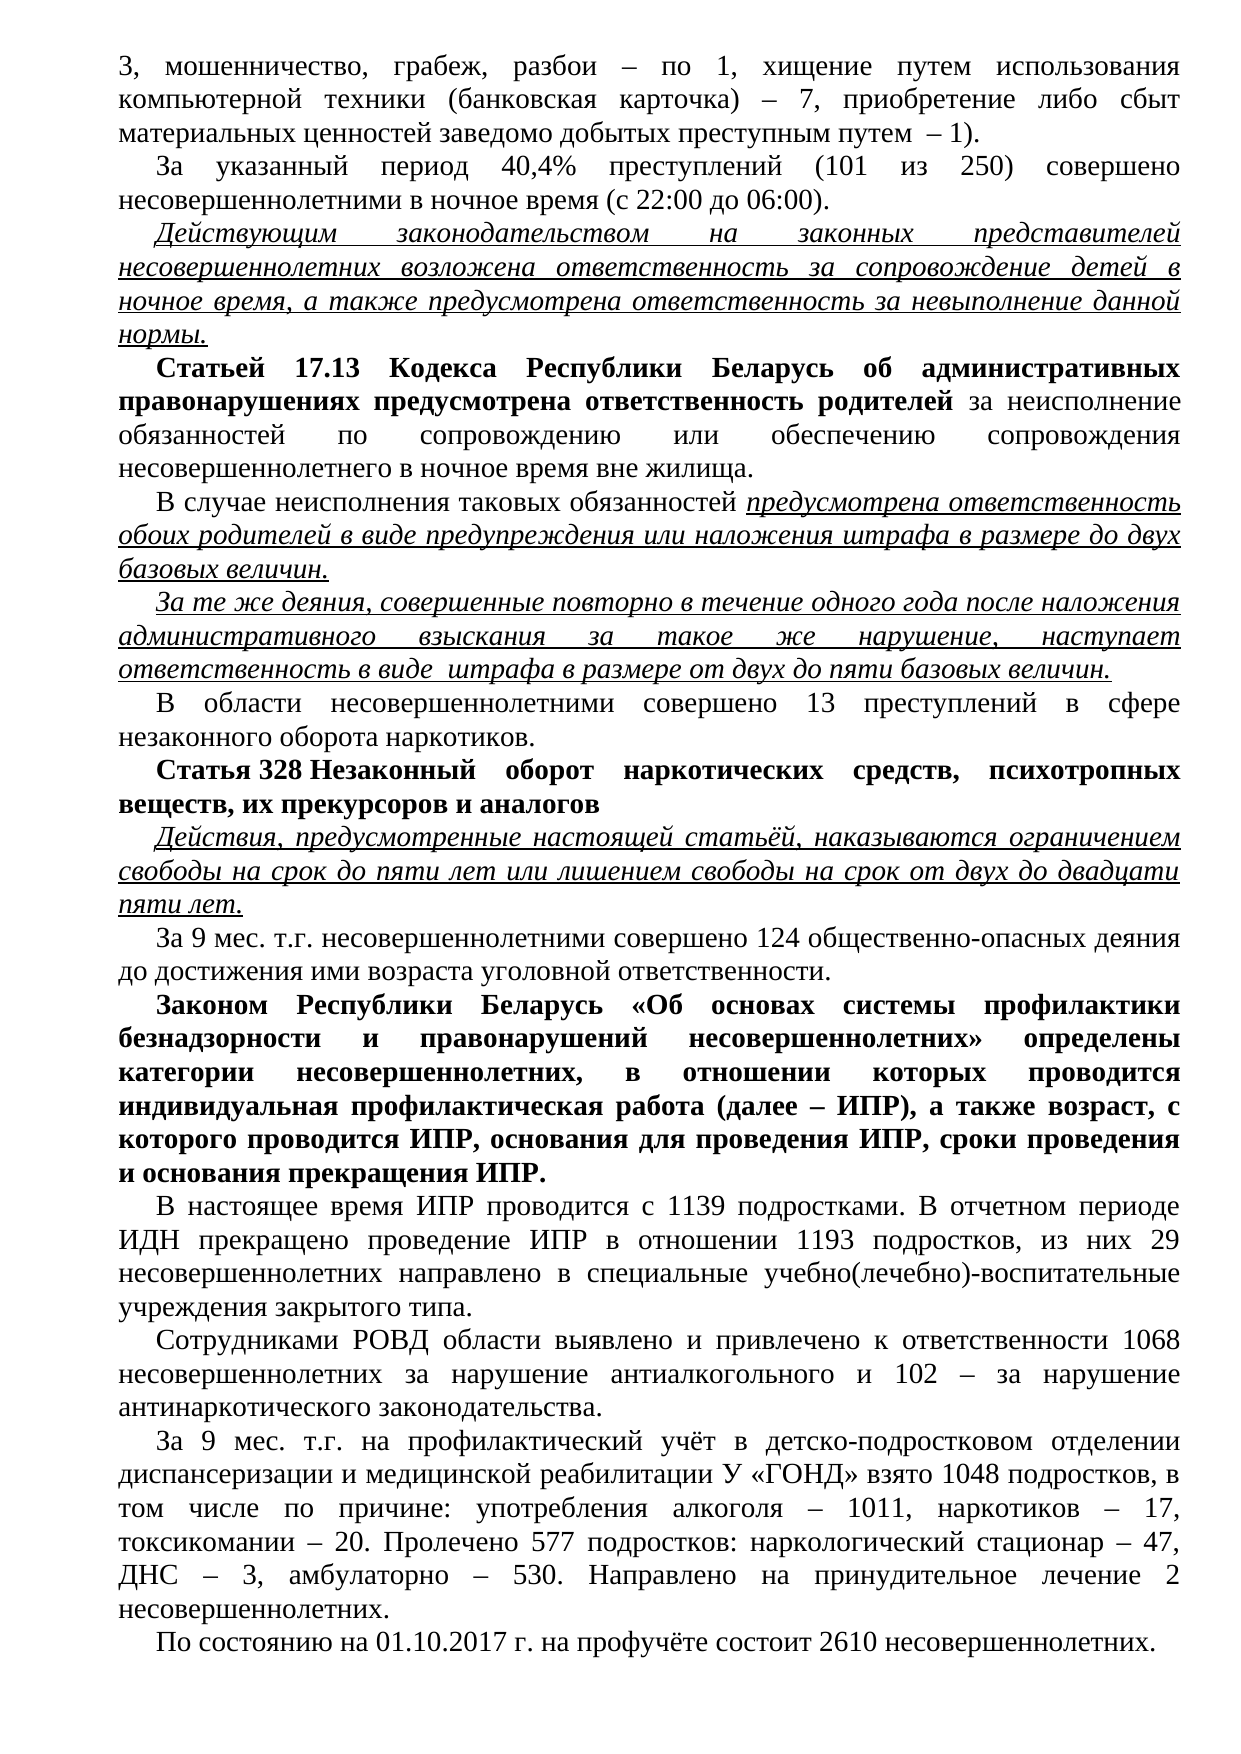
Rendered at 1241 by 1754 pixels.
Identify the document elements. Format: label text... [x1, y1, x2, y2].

text В случае неисполнения таковых обязанностей предусмотрена ответственность обоих родителей в виде предупреждения или наложения штрафа в размере до двух базовых величин. [118, 484, 1181, 546]
text Действующим законодательством на законных представителей несовершеннолетних возложена ответственность за сопровождение детей в ночное время, а также предусмотрена ответственность за невыполнение данной нормы. [118, 313, 1181, 350]
text За 9 мес. т.г. несовершеннолетними совершено 124 общественно-опасных деяния до достижения ими возраста уголовной ответственности. [118, 920, 1181, 987]
text Действия, предусмотренные настоящей статьёй, наказываются ограничением свободы на срок до пяти лет или лишением свободы на срок от двух до двадцати пяти лет. [118, 819, 1181, 920]
text Действующим законодательством на законных представителей несовершеннолетних возложена ответственность за сопровождение детей в ночное время, а также предусмотрена ответственность за невыполнение данной нормы. [118, 216, 1181, 278]
text За те же деяния, совершенные повторно в течение одного года после наложения административного взыскания за такое же нарушение, наступает ответственность в виде штрафа в размере от двух до пяти базовых величин. [118, 584, 1181, 647]
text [118, 48, 1181, 148]
text За те же деяния, совершенные повторно в течение одного года после наложения административного взыскания за такое же нарушение, наступает ответственность в виде штрафа в размере от двух до пяти базовых величин. [118, 649, 1181, 685]
text По состоянию на г. на профучёте состоит 2610 несовершеннолетних. [118, 1624, 1181, 1658]
text За указанный период 40,4% преступлений (101 из 250) совершено несовершеннолетними в ночное время (с до 06:00). [118, 148, 1181, 216]
text Действующим законодательством на законных представителей несовершеннолетних возложена ответственность за сопровождение детей в ночное время, а также предусмотрена ответственность за невыполнение данной нормы. [118, 280, 1181, 312]
text Законом Республики Беларусь «Об основах системы профилактики безнадзорности и правонарушений несовершеннолетних» определены категории несовершеннолетних, в отношении которых проводится индивидуальная профилактическая работа (далее – ИПР), а также возраст, с которого проводится ИПР, основания для проведения ИПР, сроки проведения и основания прекращения ИПР. [118, 987, 1181, 1188]
text В случае неисполнения таковых обязанностей предусмотрена ответственность обоих родителей в виде предупреждения или наложения штрафа в размере до двух базовых величин. [118, 548, 1181, 584]
text Статья 328 Незаконный оборот наркотических средств, психотропных веществ, их прекурсоров и аналогов [118, 752, 1181, 819]
text Сотрудниками РОВД области выявлено и привлечено к ответственности 1068 несовершеннолетних за нарушение антиалкогольного и 102 – за нарушение антинаркотического законодательства. [118, 1322, 1181, 1423]
text В области несовершеннолетними совершено 13 преступлений в сфере незаконного оборота наркотиков. [118, 685, 1181, 752]
text В настоящее время ИПР проводится с 1139 подростками. В отчетном периоде ИДН прекращено проведение ИПР в отношении 1193 подростков, из них 29 несовершеннолетних направлено в специальные учебно(лечебно)-воспитательные учреждения закрытого типа. [118, 1188, 1181, 1322]
text За 9 мес. т.г. на профилактический учёт в детско-подростковом отделении диспансеризации и медицинской реабилитации У «ГОНД» взято 1048 подростков, в том числе по причине: употребления алкоголя – 1011, наркотиков – 17, токсикомании – 20. Пролечено 577 подростков: наркологический стационар – 47, ДНС – 3, амбулаторно – 530. Направлено на принудительное лечение 2 несовершеннолетних. [118, 1423, 1181, 1624]
text Статьей Кодекса Республики Беларусь об административных правонарушениях предусмотрена ответственность родителей за неисполнение обязанностей по сопровождению или обеспечению сопровождения несовершеннолетнего в ночное время вне жилища. [118, 350, 1181, 484]
